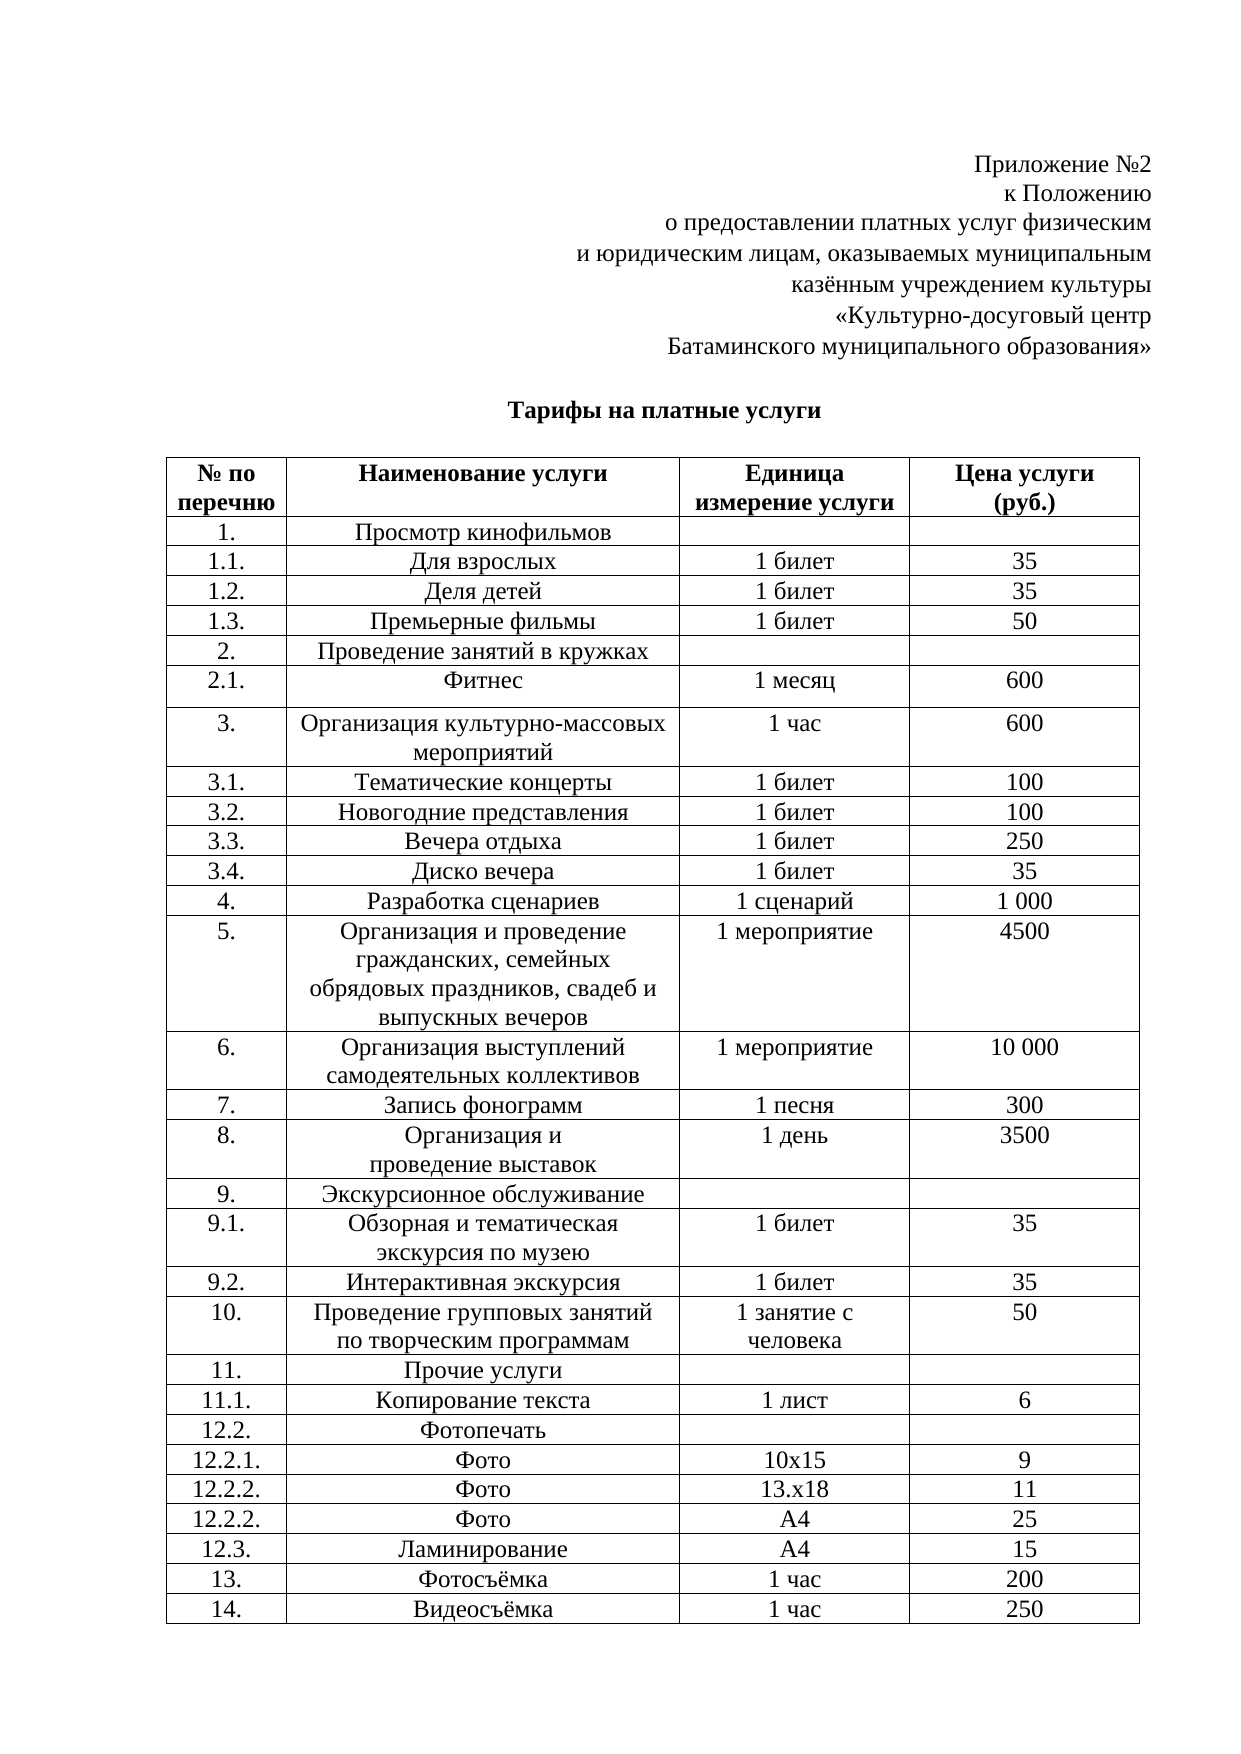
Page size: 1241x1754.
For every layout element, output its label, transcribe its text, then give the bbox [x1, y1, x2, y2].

table_cell 8. [167, 1120, 286, 1178]
table_cell [910, 1179, 1139, 1207]
table_cell 35 [910, 1267, 1139, 1296]
table_cell Разработка сценариев [287, 886, 679, 915]
table_cell 3.1. [167, 767, 286, 796]
table_cell 13. [167, 1564, 286, 1593]
table_cell 10х15 [680, 1445, 909, 1473]
table_cell 1.2. [167, 576, 286, 605]
table_cell 1 билет [680, 606, 909, 635]
table_cell 6 [910, 1385, 1139, 1414]
table_cell Экскурсионное обслуживание [287, 1179, 679, 1207]
table_header Наименование услуги [287, 458, 679, 516]
table_cell Тематические концерты [287, 767, 679, 796]
table_cell Новогодние представления [287, 797, 679, 825]
table_cell 1 мероприятие [680, 1032, 909, 1089]
table_cell [680, 517, 909, 545]
table_cell Фотосъёмка [287, 1564, 679, 1593]
table_cell 12.3. [167, 1534, 286, 1563]
table_cell 9.2. [167, 1267, 286, 1296]
table_cell 3.3. [167, 826, 286, 855]
table_cell [910, 636, 1139, 664]
table_cell 3.4. [167, 856, 286, 885]
table_cell 12.2.2. [167, 1475, 286, 1503]
text Тарифы на платные услуги [177, 395, 1152, 424]
table_cell 12.2. [167, 1415, 286, 1444]
table_cell 300 [910, 1090, 1139, 1119]
table_cell Копирование текста [287, 1385, 679, 1414]
table_cell 2. [167, 636, 286, 664]
table_cell 9 [910, 1445, 1139, 1473]
table_cell 35 [910, 576, 1139, 605]
table_cell 1 билет [680, 767, 909, 796]
table_cell Деля детей [287, 576, 679, 605]
text казённым учреждением культуры [177, 269, 1152, 297]
table_cell Фитнес [287, 666, 679, 707]
table_cell 13.х18 [680, 1475, 909, 1503]
table_cell 3. [167, 708, 286, 766]
table_cell 12.2.1. [167, 1445, 286, 1473]
table_cell А4 [680, 1504, 909, 1533]
table_cell 100 [910, 767, 1139, 796]
table_cell 25 [910, 1504, 1139, 1533]
table_cell Прочие услуги [287, 1355, 679, 1384]
table_cell 35 [910, 1209, 1139, 1266]
table_cell [680, 1179, 909, 1207]
table_cell Видеосъёмка [287, 1594, 679, 1622]
table_cell 2.1. [167, 666, 286, 707]
table_cell [910, 517, 1139, 545]
table_cell 1 билет [680, 826, 909, 855]
table_cell 1. [167, 517, 286, 545]
table_cell 600 [910, 666, 1139, 707]
table_cell 35 [910, 856, 1139, 885]
table_cell 1 лист [680, 1385, 909, 1414]
text о предоставлении платных услуг физическим [177, 207, 1152, 235]
table_cell 50 [910, 1297, 1139, 1354]
table_cell Диско вечера [287, 856, 679, 885]
table_cell 1 000 [910, 886, 1139, 915]
table_cell 3.2. [167, 797, 286, 825]
table_cell Организация и проведение гражданских, семейных обрядовых праздников, свадеб и выпускных вечеров [287, 916, 679, 1031]
table_cell 100 [910, 797, 1139, 825]
table_cell 1.3. [167, 606, 286, 635]
text «Культурно-досуговый центр [177, 300, 1152, 328]
table_cell 11. [167, 1355, 286, 1384]
table_cell 15 [910, 1534, 1139, 1563]
table_cell 10. [167, 1297, 286, 1354]
table_cell Проведение групповых занятий по творческим программам [287, 1297, 679, 1354]
table_cell 6. [167, 1032, 286, 1089]
table_cell 12.2.2. [167, 1504, 286, 1533]
table_cell 50 [910, 606, 1139, 635]
table_cell Фотопечать [287, 1415, 679, 1444]
table_header Цена услуги (руб.) [910, 458, 1139, 516]
table_cell Просмотр кинофильмов [287, 517, 679, 545]
table_cell 1 день [680, 1120, 909, 1178]
table_cell 1 час [680, 1564, 909, 1593]
table_cell 1 час [680, 1594, 909, 1622]
text Приложение №2 [177, 149, 1152, 178]
table_cell Ламинирование [287, 1534, 679, 1563]
table_cell Организация выступлений самодеятельных коллективов [287, 1032, 679, 1089]
table_cell Проведение занятий в кружках [287, 636, 679, 664]
table_cell 1 час [680, 708, 909, 766]
table_cell 4500 [910, 916, 1139, 1031]
table_cell 1 билет [680, 1209, 909, 1266]
table_cell 1.1. [167, 546, 286, 575]
table_cell 1 сценарий [680, 886, 909, 915]
table_cell 11 [910, 1475, 1139, 1503]
table_cell 4. [167, 886, 286, 915]
text к Положению [177, 178, 1152, 207]
table_cell 1 билет [680, 856, 909, 885]
table_cell Фото [287, 1475, 679, 1503]
table_cell 600 [910, 708, 1139, 766]
table_cell Вечера отдыха [287, 826, 679, 855]
table_cell Обзорная и тематическая экскурсия по музею [287, 1209, 679, 1266]
table_cell 1 билет [680, 797, 909, 825]
text и юридическим лицам, оказываемых муниципальным [177, 238, 1152, 266]
table_cell 10 000 [910, 1032, 1139, 1089]
table_cell [910, 1415, 1139, 1444]
table_cell [680, 636, 909, 664]
table_cell Организация культурно-массовых мероприятий [287, 708, 679, 766]
table_cell 200 [910, 1564, 1139, 1593]
table_cell А4 [680, 1534, 909, 1563]
table_cell 14. [167, 1594, 286, 1622]
table_cell 9.1. [167, 1209, 286, 1266]
table_cell 250 [910, 826, 1139, 855]
table_cell 11.1. [167, 1385, 286, 1414]
table_cell 1 билет [680, 1267, 909, 1296]
table_cell 1 билет [680, 576, 909, 605]
table_cell [680, 1415, 909, 1444]
table_cell Интерактивная экскурсия [287, 1267, 679, 1296]
table_cell [680, 1355, 909, 1384]
table_header № по перечню [167, 458, 286, 516]
table_cell 3500 [910, 1120, 1139, 1178]
table_cell 1 занятие с человека [680, 1297, 909, 1354]
table_cell 1 билет [680, 546, 909, 575]
table_cell 250 [910, 1594, 1139, 1622]
table_cell Запись фонограмм [287, 1090, 679, 1119]
table_cell Фото [287, 1445, 679, 1473]
table_cell Организация и проведение выставок [287, 1120, 679, 1178]
table_cell 1 песня [680, 1090, 909, 1119]
table_header Единица измерение услуги [680, 458, 909, 516]
table_cell [910, 1355, 1139, 1384]
table_cell Премьерные фильмы [287, 606, 679, 635]
table_cell 7. [167, 1090, 286, 1119]
table_cell 35 [910, 546, 1139, 575]
table_cell Для взрослых [287, 546, 679, 575]
table_cell 9. [167, 1179, 286, 1207]
table_cell 5. [167, 916, 286, 1031]
text Батаминского муниципального образования» [177, 331, 1152, 359]
table_cell 1 месяц [680, 666, 909, 707]
table_cell 1 мероприятие [680, 916, 909, 1031]
table_cell Фото [287, 1504, 679, 1533]
